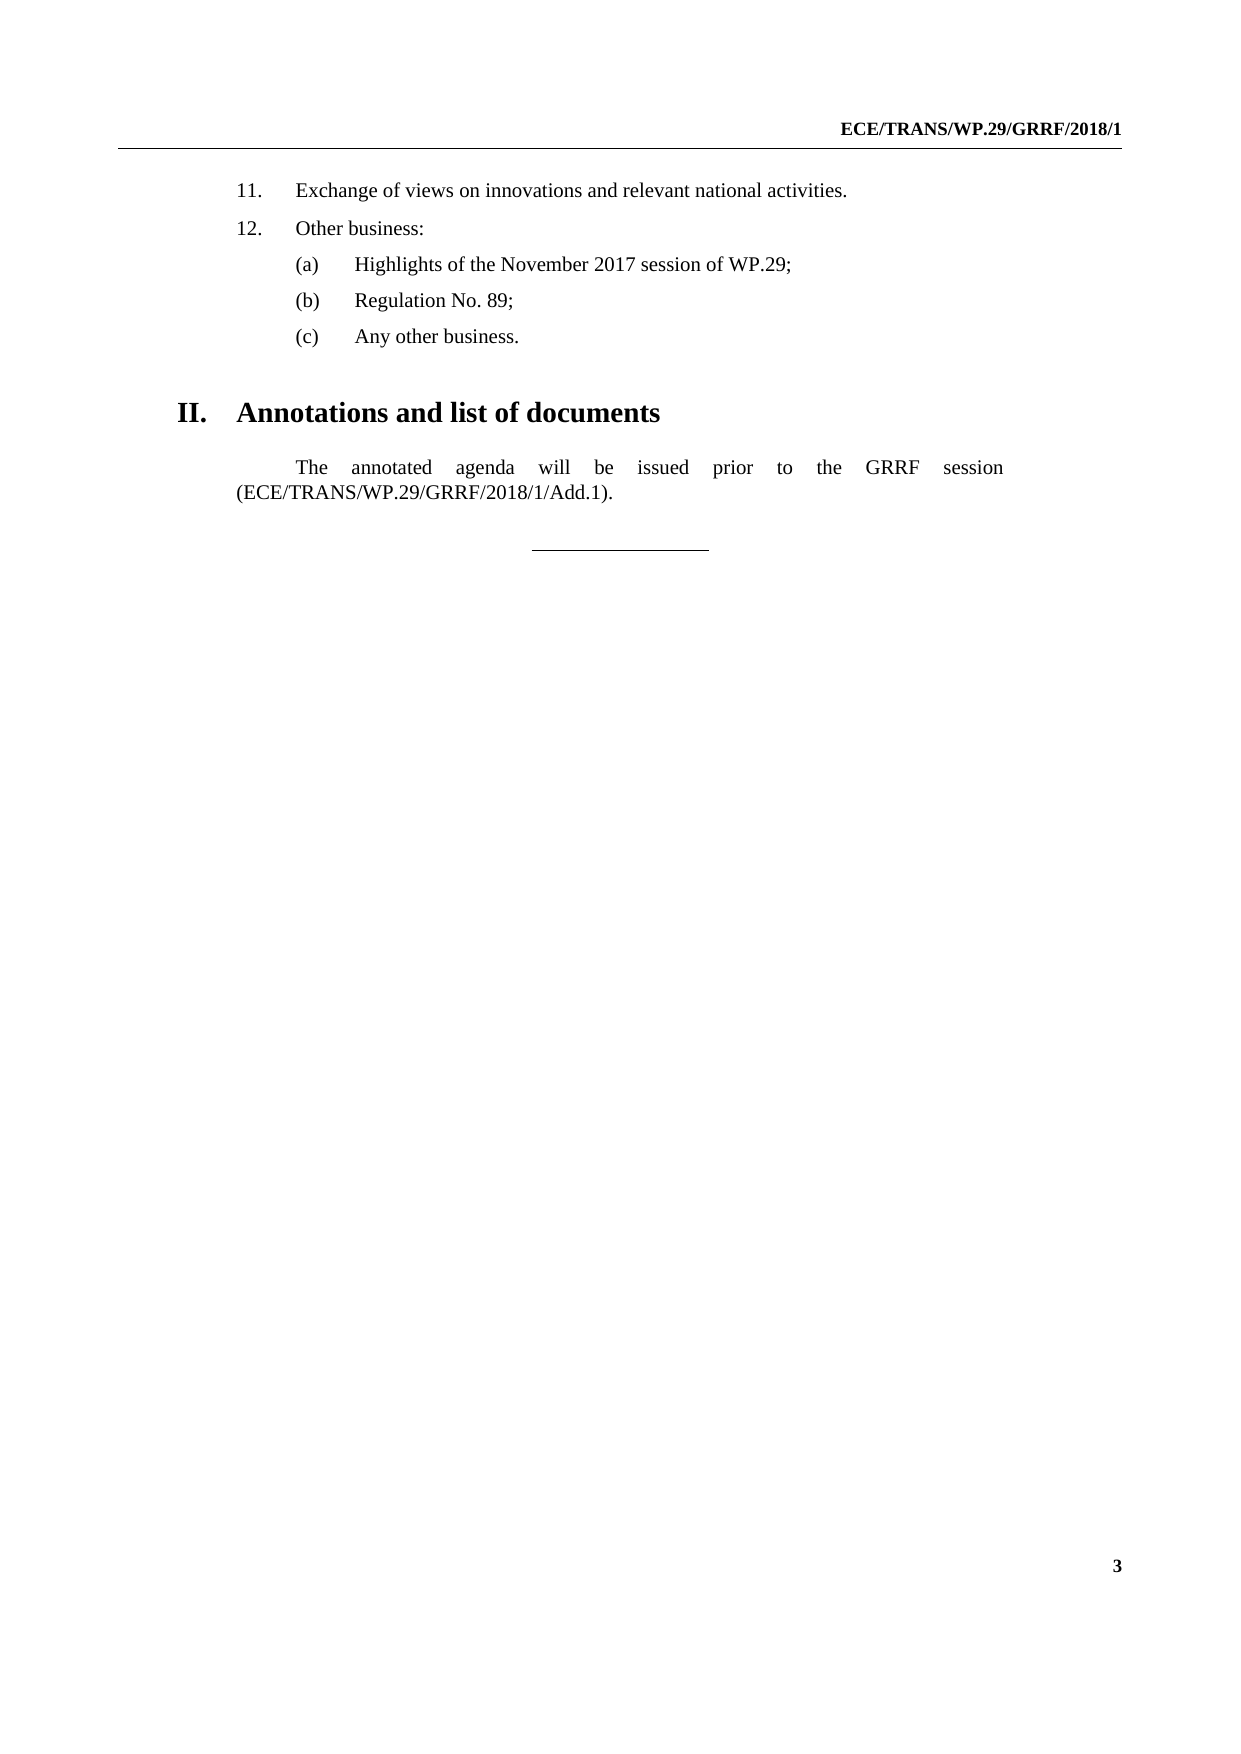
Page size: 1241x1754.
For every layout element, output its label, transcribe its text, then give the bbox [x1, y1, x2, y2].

text (a) Highlights of the November 2017 session of WP.29; [236, 252, 1122, 276]
text The annotated agenda will be issued prior to the GRRF session (ECE/TRANS/WP.29/GRRF/2018/1/Add.1). [236, 454, 1004, 504]
text (c) Any other business. [236, 324, 1122, 348]
text 11. Exchange of views on innovations and relevant national activities. [236, 177, 1004, 202]
text (b) Regulation No. 89; [236, 288, 1122, 312]
text 12. Other business: [236, 215, 1004, 240]
text II. Annotations and list of documents [118, 398, 1004, 429]
